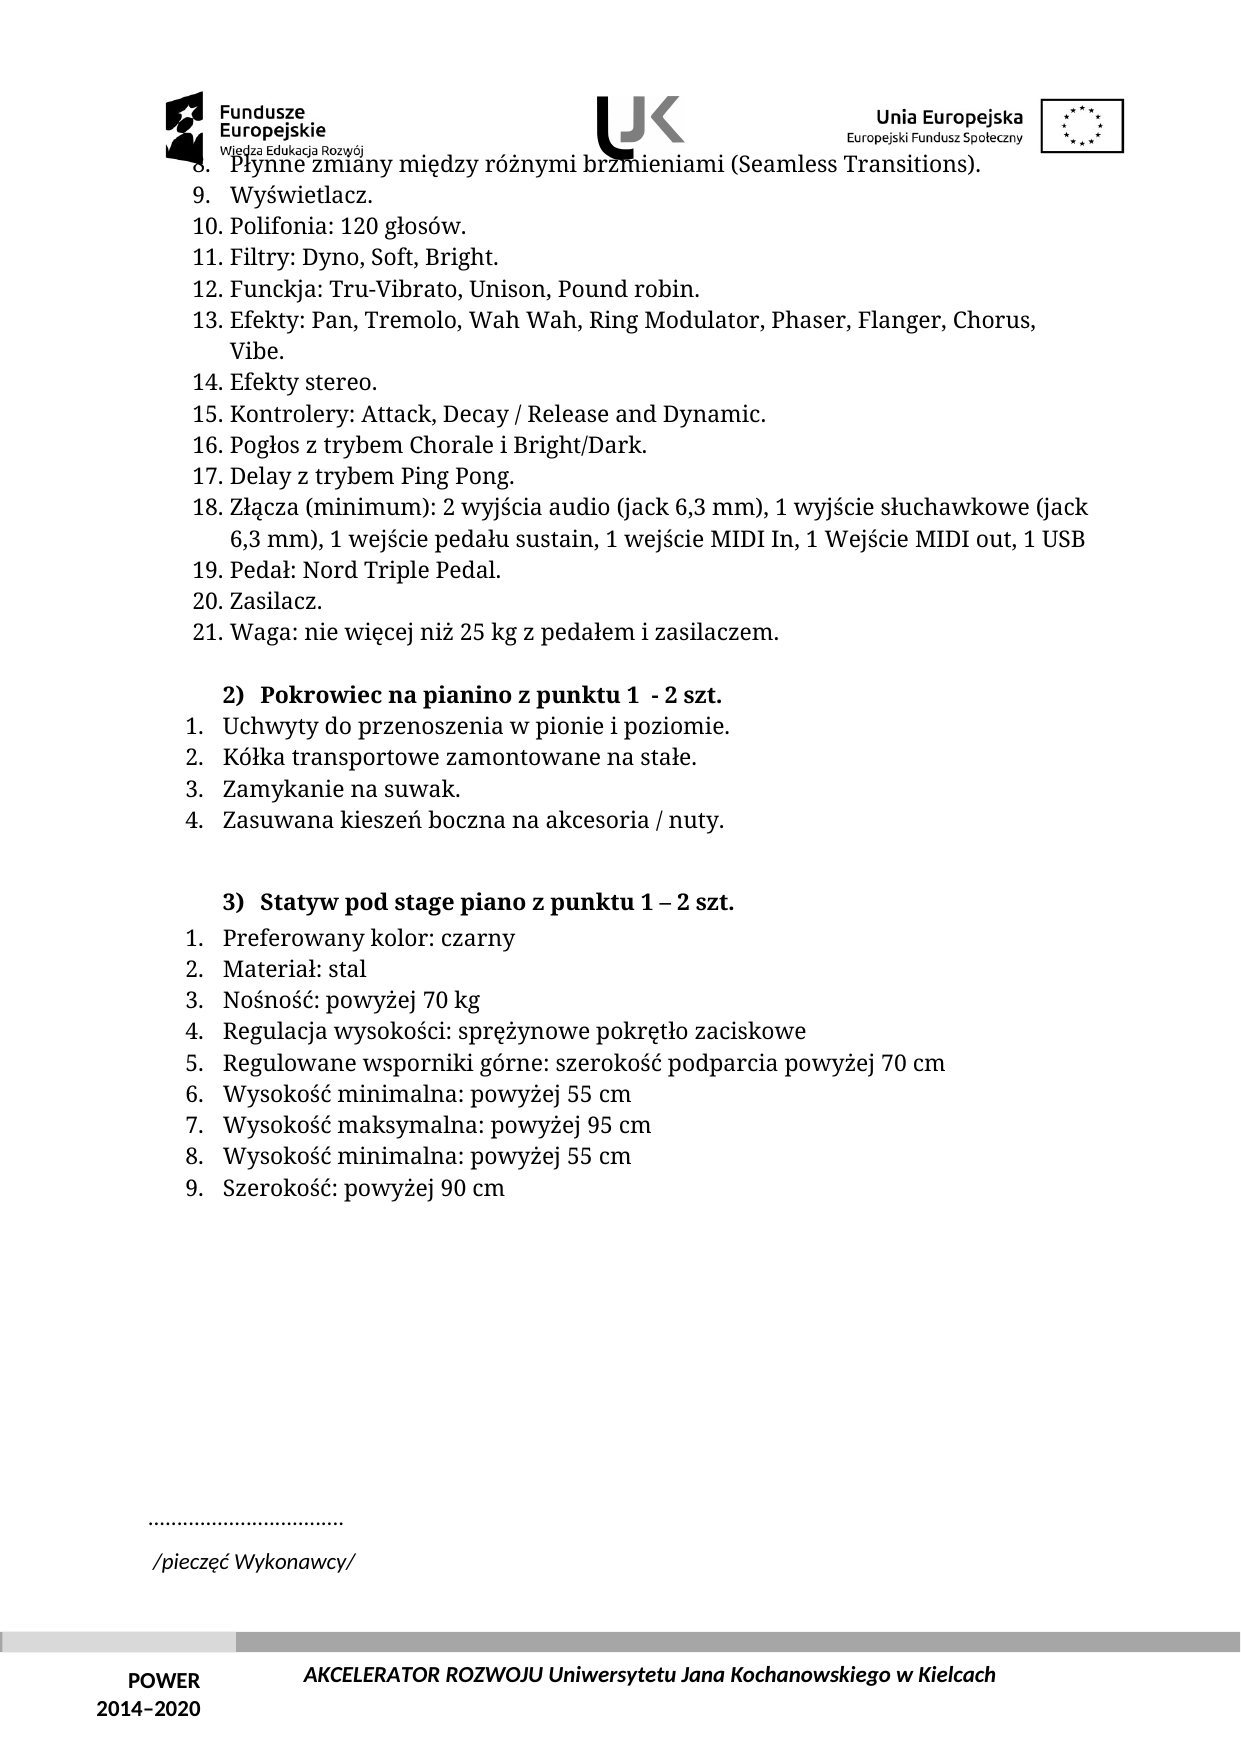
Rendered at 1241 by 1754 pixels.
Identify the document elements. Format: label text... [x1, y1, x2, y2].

list Pedał: Nord Triple Pedal. [192, 554, 1093, 585]
list Regulacja wysokości: sprężynowe pokrętło zaciskowe [185, 1015, 1093, 1046]
list Wysokość maksymalna: powyżej 95 cm [185, 1109, 1093, 1140]
picture [829, 80, 1142, 171]
list Szerokość: powyżej 90 cm [185, 1171, 1093, 1203]
list Wysokość minimalna: powyżej 55 cm [185, 1078, 1093, 1109]
list Płynne zmiany między różnymi brzmieniami (Seamless Transitions). [192, 148, 1093, 179]
text /pieczęć Wykonawcy/ [148, 1547, 1093, 1575]
list Filtry: Dyno, Soft, Bright. [192, 241, 1093, 273]
list Pogłos z trybem Chorale i Bright/Dark. [192, 429, 1093, 460]
list Preferowany kolor: czarny [185, 921, 1093, 953]
list Zasilacz. [192, 585, 1093, 616]
list Zamykanie na suwak. [185, 773, 1093, 804]
list Kontrolery: Attack, Decay / Release and Dynamic. [192, 398, 1093, 429]
list Wyświetlacz. [192, 179, 1093, 210]
list Nośność: powyżej 70 kg [185, 984, 1093, 1015]
list Materiał: stal [185, 953, 1093, 984]
picture [147, 73, 381, 182]
picture [597, 96, 685, 148]
list Wysokość minimalna: powyżej 55 cm [185, 1140, 1093, 1171]
list Funckja: Tru-Vibrato, Unison, Pound robin. [192, 273, 1093, 304]
list Efekty stereo. [192, 366, 1093, 398]
list Waga: nie więcej niż 25 kg z pedałem i zasilaczem. [192, 616, 1093, 648]
list Zasuwana kieszeń boczna na akcesoria / nuty. [185, 804, 1093, 835]
list Kółka transportowe zamontowane na stałe. [185, 741, 1093, 773]
list Statyw pod stage piano z punktu 1 – 2 szt. [223, 886, 1093, 917]
list Efekty: Pan, Tremolo, Wah Wah, Ring Modulator, Phaser, Flanger, Chorus, Vibe. [192, 304, 1093, 366]
list Regulowane wsporniki górne: szerokość podparcia powyżej 70 cm [185, 1046, 1093, 1078]
list Delay z trybem Ping Pong. [192, 460, 1093, 491]
list Polifonia: 120 głosów. [192, 210, 1093, 241]
list Złącza (minimum): 2 wyjścia audio (jack 6,3 mm), 1 wyjście słuchawkowe (jack 6,3 mm), 1 wejście pedału sustain, 1 wejście MIDI In, 1 Wejście MIDI out, 1 USB [192, 491, 1093, 554]
list Pokrowiec na pianino z punktu 1 - 2 szt. [223, 679, 1093, 710]
list Uchwyty do przenoszenia w pionie i poziomie. [185, 710, 1093, 741]
text .................................. [148, 1503, 1093, 1531]
